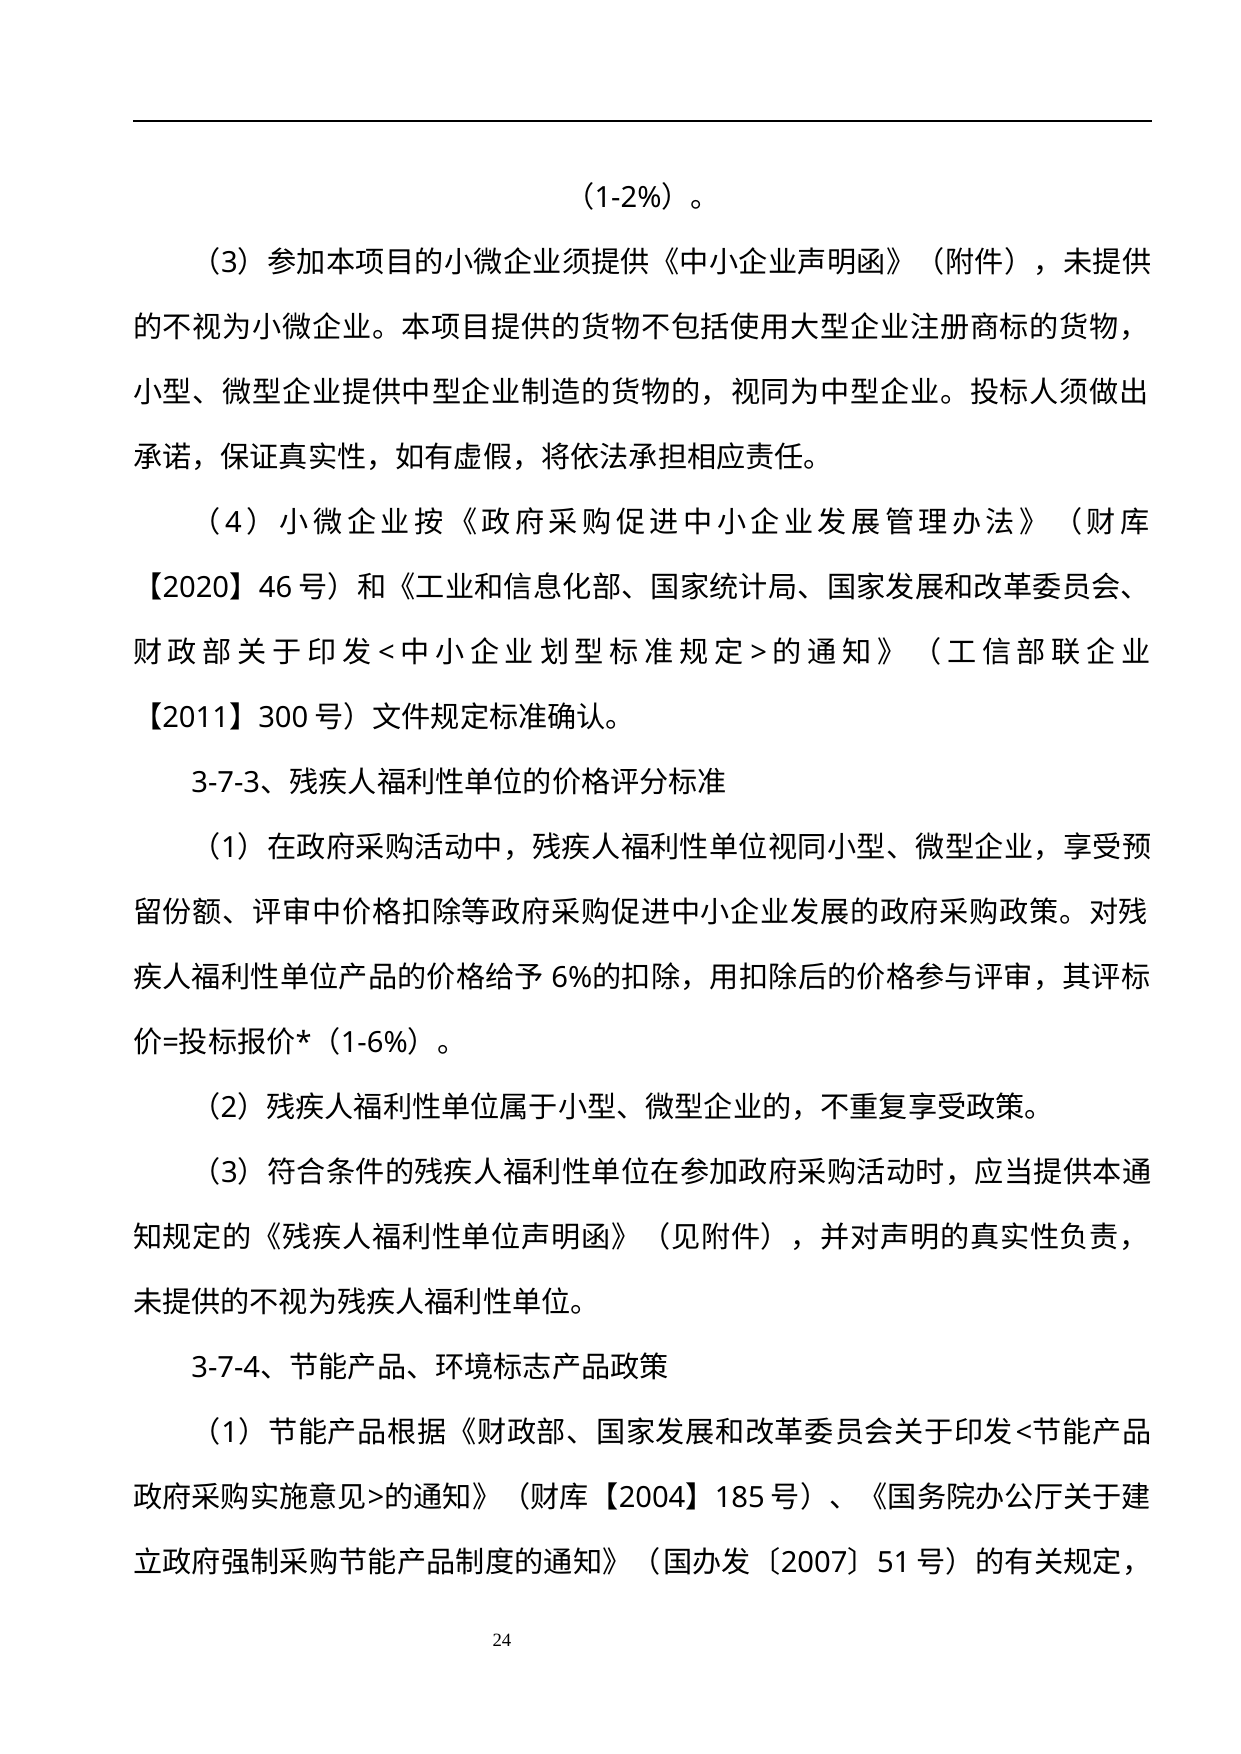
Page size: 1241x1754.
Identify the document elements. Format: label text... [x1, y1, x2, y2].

text （3）符合条件的残疾人福利性单位在参加政府采购活动时，应当提供本通知规定的《残疾人福利性单位声明函》（见附件），并对声明的真实性负责，未提供的不视为残疾人福利性单位。 [133, 1137, 1152, 1332]
text （1）在政府采购活动中，残疾人福利性单位视同小型、微型企业，享受预留份额、评审中价格扣除等政府采购促进中小企业发展的政府采购政策。对残疾人福利性单位产品的价格给予6%的扣除，用扣除后的价格参与评审，其评标价=投标报价*（1-6%）。 [133, 812, 1152, 1072]
text （4）小微企业按《政府采购促进中小企业发展管理办法》（财库【2020】46号）和《工业和信息化部、国家统计局、国家发展和改革委员会、财政部关于印发<中小企业划型标准规定>的通知》（工信部联企业【2011】300号）文件规定标准确认。 [133, 487, 1152, 747]
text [133, 162, 1152, 227]
text 3-7-4、节能产品、环境标志产品政策 [133, 1332, 1152, 1397]
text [133, 1397, 1152, 1592]
text 3-7-3、残疾人福利性单位的价格评分标准 [133, 747, 1152, 812]
text （2）残疾人福利性单位属于小型、微型企业的，不重复享受政策。 [133, 1072, 1152, 1137]
text （3）参加本项目的小微企业须提供《中小企业声明函》（附件），未提供的不视为小微企业。本项目提供的货物不包括使用大型企业注册商标的货物，小型、微型企业提供中型企业制造的货物的，视同为中型企业。投标人须做出承诺，保证真实性，如有虚假，将依法承担相应责任。 [133, 227, 1152, 487]
